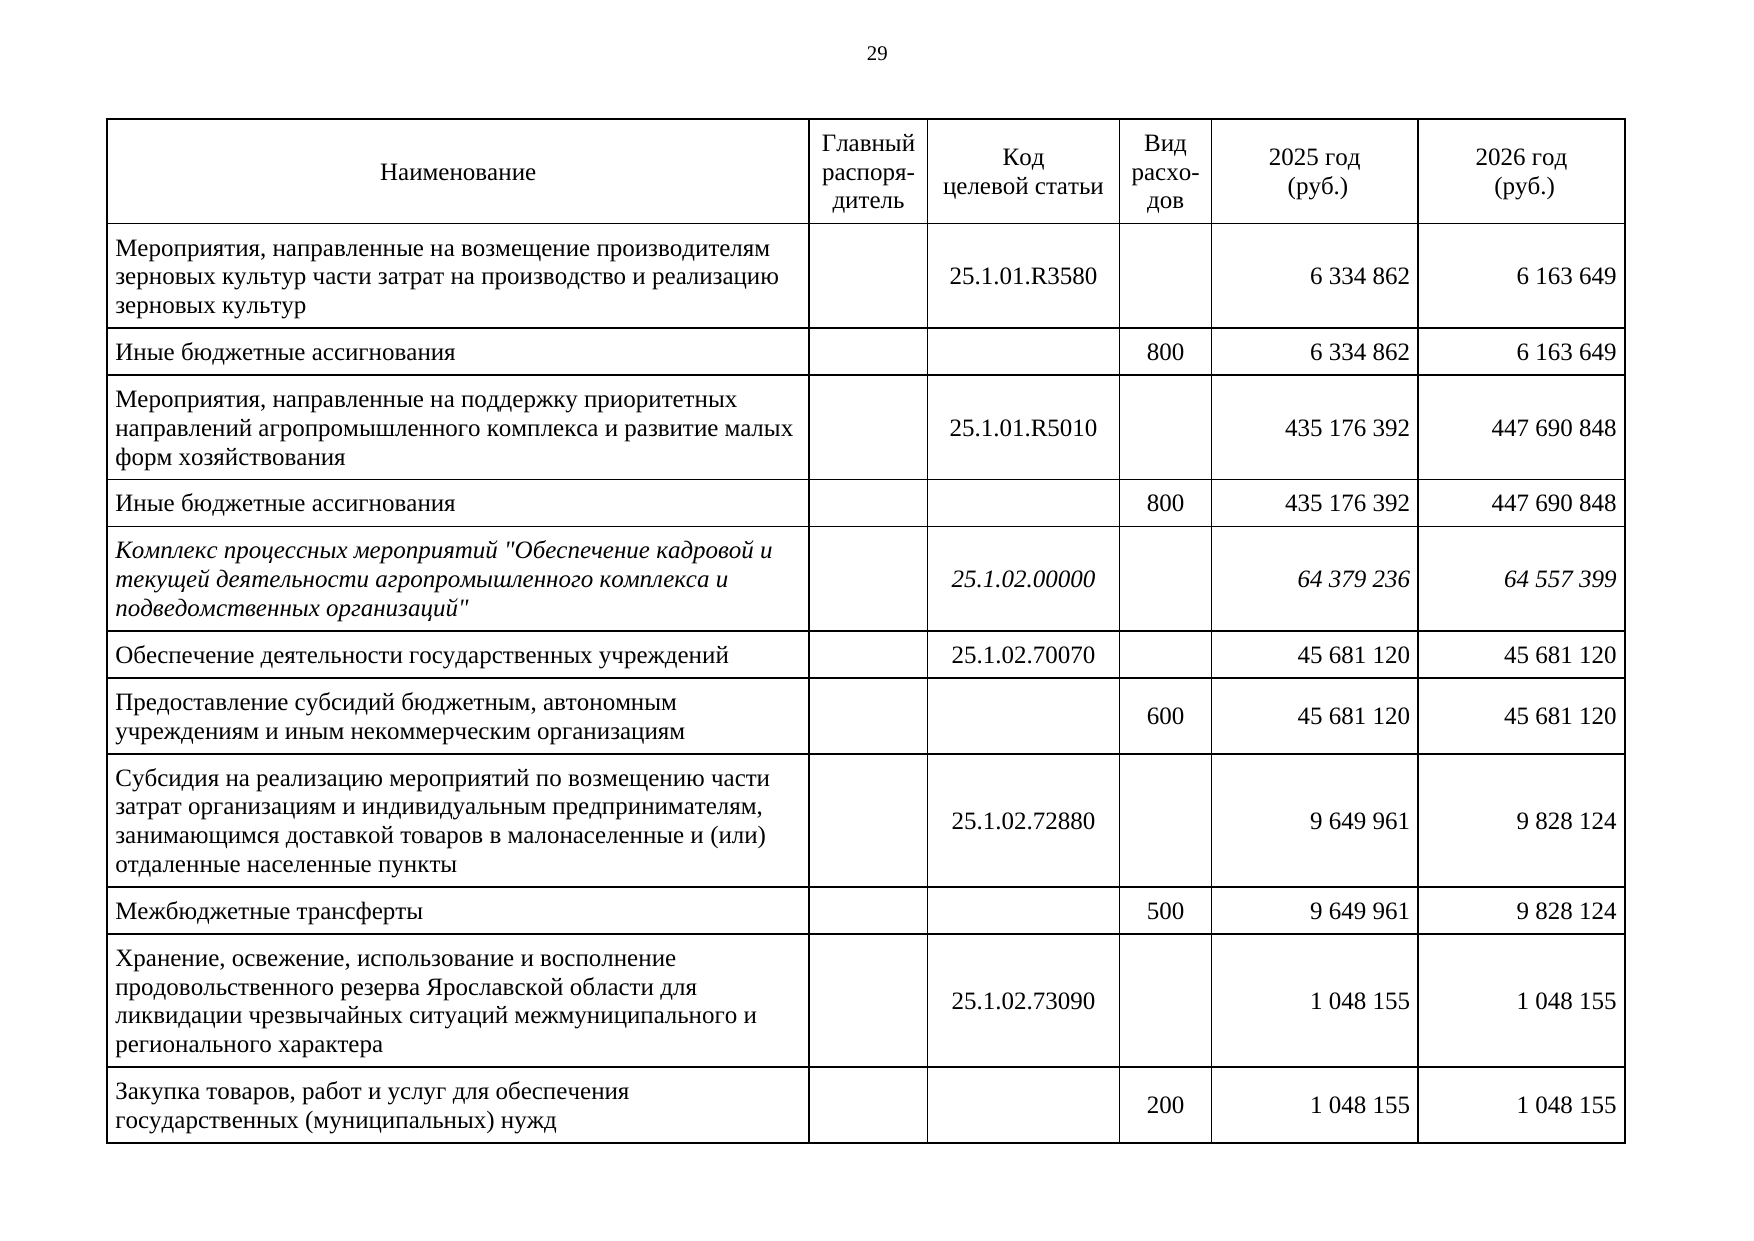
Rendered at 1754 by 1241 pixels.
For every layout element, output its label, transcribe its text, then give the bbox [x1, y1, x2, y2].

table_cell 500 [1120, 888, 1211, 933]
table_cell [810, 480, 927, 526]
table_cell 9 649 961 [1212, 755, 1417, 886]
table_cell 45 681 120 [1419, 679, 1624, 753]
table_cell [810, 888, 927, 933]
table_cell 25.1.02.70070 [928, 632, 1119, 677]
table_cell 45 681 120 [1212, 679, 1417, 753]
table_cell [810, 329, 927, 374]
table_cell 6 163 649 [1419, 329, 1624, 374]
table_cell 447 690 848 [1419, 376, 1624, 479]
table_cell [810, 755, 927, 886]
table_header [108, 120, 808, 223]
table_cell [1120, 935, 1211, 1066]
table_header [810, 120, 927, 223]
table_cell 6 334 862 [1212, 224, 1417, 327]
table_cell Закупка товаров, работ и услуг для обеспечения государственных (муниципальных) нужд [108, 1068, 808, 1142]
table_cell 9 828 124 [1419, 888, 1624, 933]
table_cell [810, 527, 927, 630]
table_cell 435 176 392 [1212, 376, 1417, 479]
table_cell [928, 888, 1119, 933]
table_cell Субсидия на реализацию мероприятий по возмещению части затрат организациям и индивидуальным предпринимателям, занимающимся доставкой товаров в малонаселенные и (или) отдаленные населенные пункты [108, 755, 808, 886]
table_cell 6 334 862 [1212, 329, 1417, 374]
table_cell 64 557 399 [1419, 527, 1624, 630]
table_cell 45 681 120 [1419, 632, 1624, 677]
table_header [1419, 120, 1624, 223]
table_cell [810, 632, 927, 677]
table_cell Иные бюджетные ассигнования [108, 329, 808, 374]
table_cell 9 828 124 [1419, 755, 1624, 886]
table_cell Мероприятия, направленные на возмещение производителям зерновых культур части затрат на производство и реализацию зерновых культур [108, 224, 808, 327]
table_cell 1 048 155 [1212, 1068, 1417, 1142]
table_cell 6 163 649 [1419, 224, 1624, 327]
table_cell [1120, 527, 1211, 630]
table_cell [1120, 224, 1211, 327]
table_cell 64 379 236 [1212, 527, 1417, 630]
table_header [928, 120, 1119, 223]
table_cell 1 048 155 [1419, 935, 1624, 1066]
table_cell 25.1.01.R5010 [928, 376, 1119, 479]
table_cell 200 [1120, 1068, 1211, 1142]
table_cell [928, 679, 1119, 753]
table_cell Обеспечение деятельности государственных учреждений [108, 632, 808, 677]
table_cell 800 [1120, 329, 1211, 374]
table_cell [928, 1068, 1119, 1142]
table_cell 25.1.02.73090 [928, 935, 1119, 1066]
table_cell Комплекс процессных мероприятий "Обеспечение кадровой и текущей деятельности агропромышленного комплекса и подведомственных организаций" [108, 527, 808, 630]
table_cell Межбюджетные трансферты [108, 888, 808, 933]
table_cell [810, 376, 927, 479]
table_cell 447 690 848 [1419, 480, 1624, 526]
table_cell [1120, 376, 1211, 479]
table_cell [810, 679, 927, 753]
table_cell 25.1.02.00000 [928, 527, 1119, 630]
table_cell [928, 329, 1119, 374]
table_cell Мероприятия, направленные на поддержку приоритетных направлений агропромышленного комплекса и развитие малых форм хозяйствования [108, 376, 808, 479]
table_header [1212, 120, 1417, 223]
table_cell [810, 1068, 927, 1142]
table_cell 45 681 120 [1212, 632, 1417, 677]
table_cell 600 [1120, 679, 1211, 753]
table_cell [928, 480, 1119, 526]
table_cell 25.1.02.72880 [928, 755, 1119, 886]
table_cell [1120, 632, 1211, 677]
table_cell Хранение, освежение, использование и восполнение продовольственного резерва Ярославской области для ликвидации чрезвычайных ситуаций межмуниципального и регионального характера [108, 935, 808, 1066]
table_cell 25.1.01.R3580 [928, 224, 1119, 327]
table_cell 435 176 392 [1212, 480, 1417, 526]
table_cell [1120, 755, 1211, 886]
table_cell [810, 224, 927, 327]
table_cell 9 649 961 [1212, 888, 1417, 933]
table_cell [810, 935, 927, 1066]
table_cell 1 048 155 [1419, 1068, 1624, 1142]
table_cell Предоставление субсидий бюджетным, автономным учреждениям и иным некоммерческим организациям [108, 679, 808, 753]
table_header [1120, 120, 1211, 223]
table_cell Иные бюджетные ассигнования [108, 480, 808, 526]
table_cell 1 048 155 [1212, 935, 1417, 1066]
table_cell 800 [1120, 480, 1211, 526]
